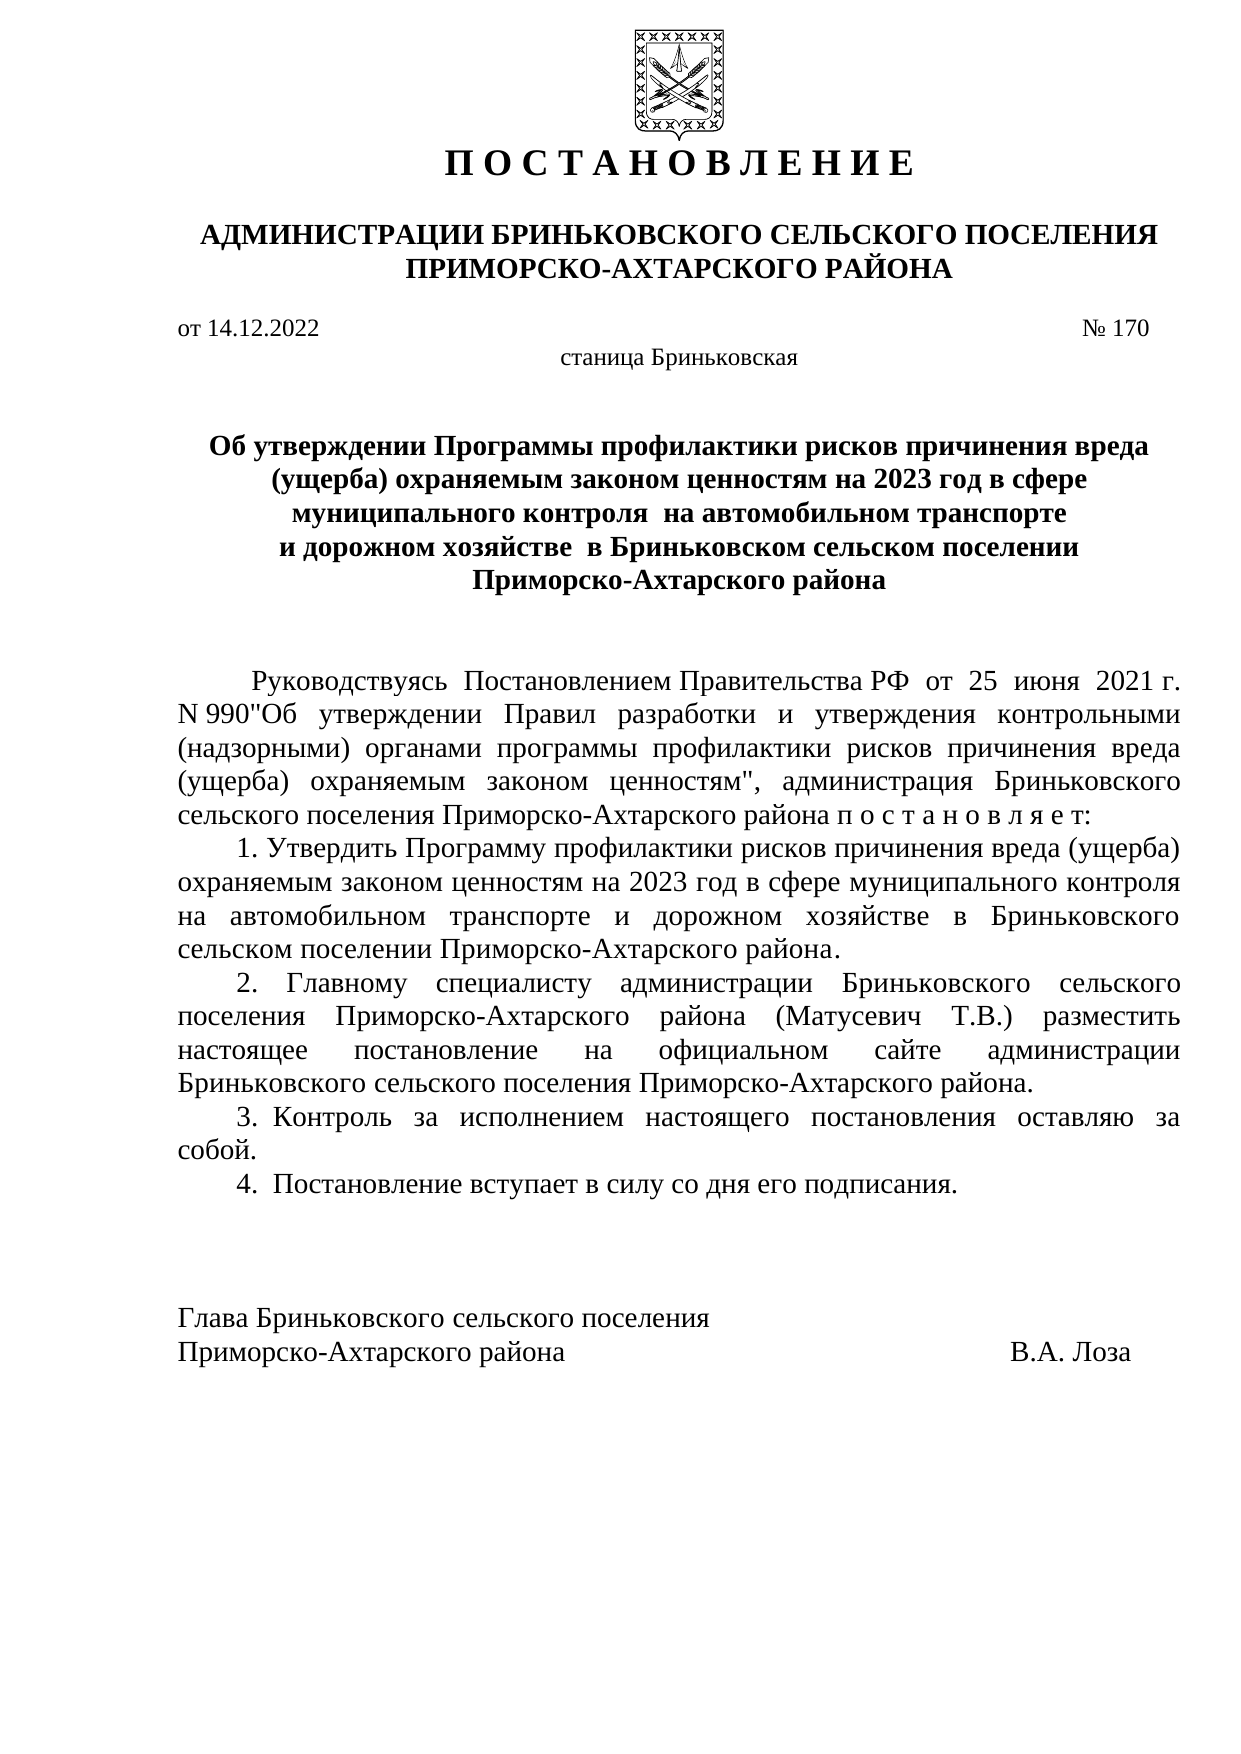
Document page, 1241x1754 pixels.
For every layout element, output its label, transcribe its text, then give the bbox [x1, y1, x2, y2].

text Приморско-Ахтарского района В.А. Лоза [177, 1334, 1181, 1367]
text станица Бриньковская [177, 342, 1181, 371]
text АДМИНИСТРАЦИИ БРИНЬКОВСКОГО СЕЛЬСКОГО ПОСЕЛЕНИЯ [177, 217, 1181, 251]
text от 14.12.2022 № 170 [177, 313, 1181, 342]
title П О С Т А Н О В Л Е Н И Е [177, 141, 1181, 184]
text и дорожном хозяйстве в Бриньковском сельском поселении [177, 529, 1181, 562]
subtitle Руководствуясь Постановлением Правительства РФ от 25 июня 2021 г. N 990"Об утверждении Правил разработки и утверждения контрольными (надзорными) органами программы профилактики рисков причинения вреда (ущерба) охраняемым законом ценностям", администрация Бриньковского сельского поселения Приморско-Ахтарского района п о с т а н о в л я е т: [177, 763, 1181, 831]
text 2. Главному специалисту администрации Бриньковского сельского поселения Приморско-Ахтарского района (Матусевич Т.В.) разместить настоящее постановление на официальном сайте администрации Бриньковского сельского поселения Приморско-Ахтарского района. [177, 965, 1181, 1099]
text Приморско-Ахтарского района [177, 562, 1181, 596]
text Глава Бриньковского сельского поселения [177, 1300, 1181, 1334]
text Об утверждении Программы профилактики рисков причинения вреда (ущерба) охраняемым законом ценностям на 2023 год в сфере муниципального контроля на автомобильном транспорте [177, 428, 1181, 529]
text ПРИМОРСКО-АХТАРСКОГО РАЙОНА [177, 251, 1181, 284]
list Постановление вступает в силу со дня его подписания. [177, 1166, 1181, 1199]
list Контроль за исполнением настоящего постановления оставляю за собой. [177, 1099, 1181, 1166]
text 1. Утвердить Программу профилактики рисков причинения вреда (ущерба) охраняемым законом ценностям на 2023 год в сфере муниципального контроля на автомобильном транспорте и дорожном хозяйстве в Бриньковского сельском поселении Приморско-Ахтарского района. [177, 831, 1181, 965]
